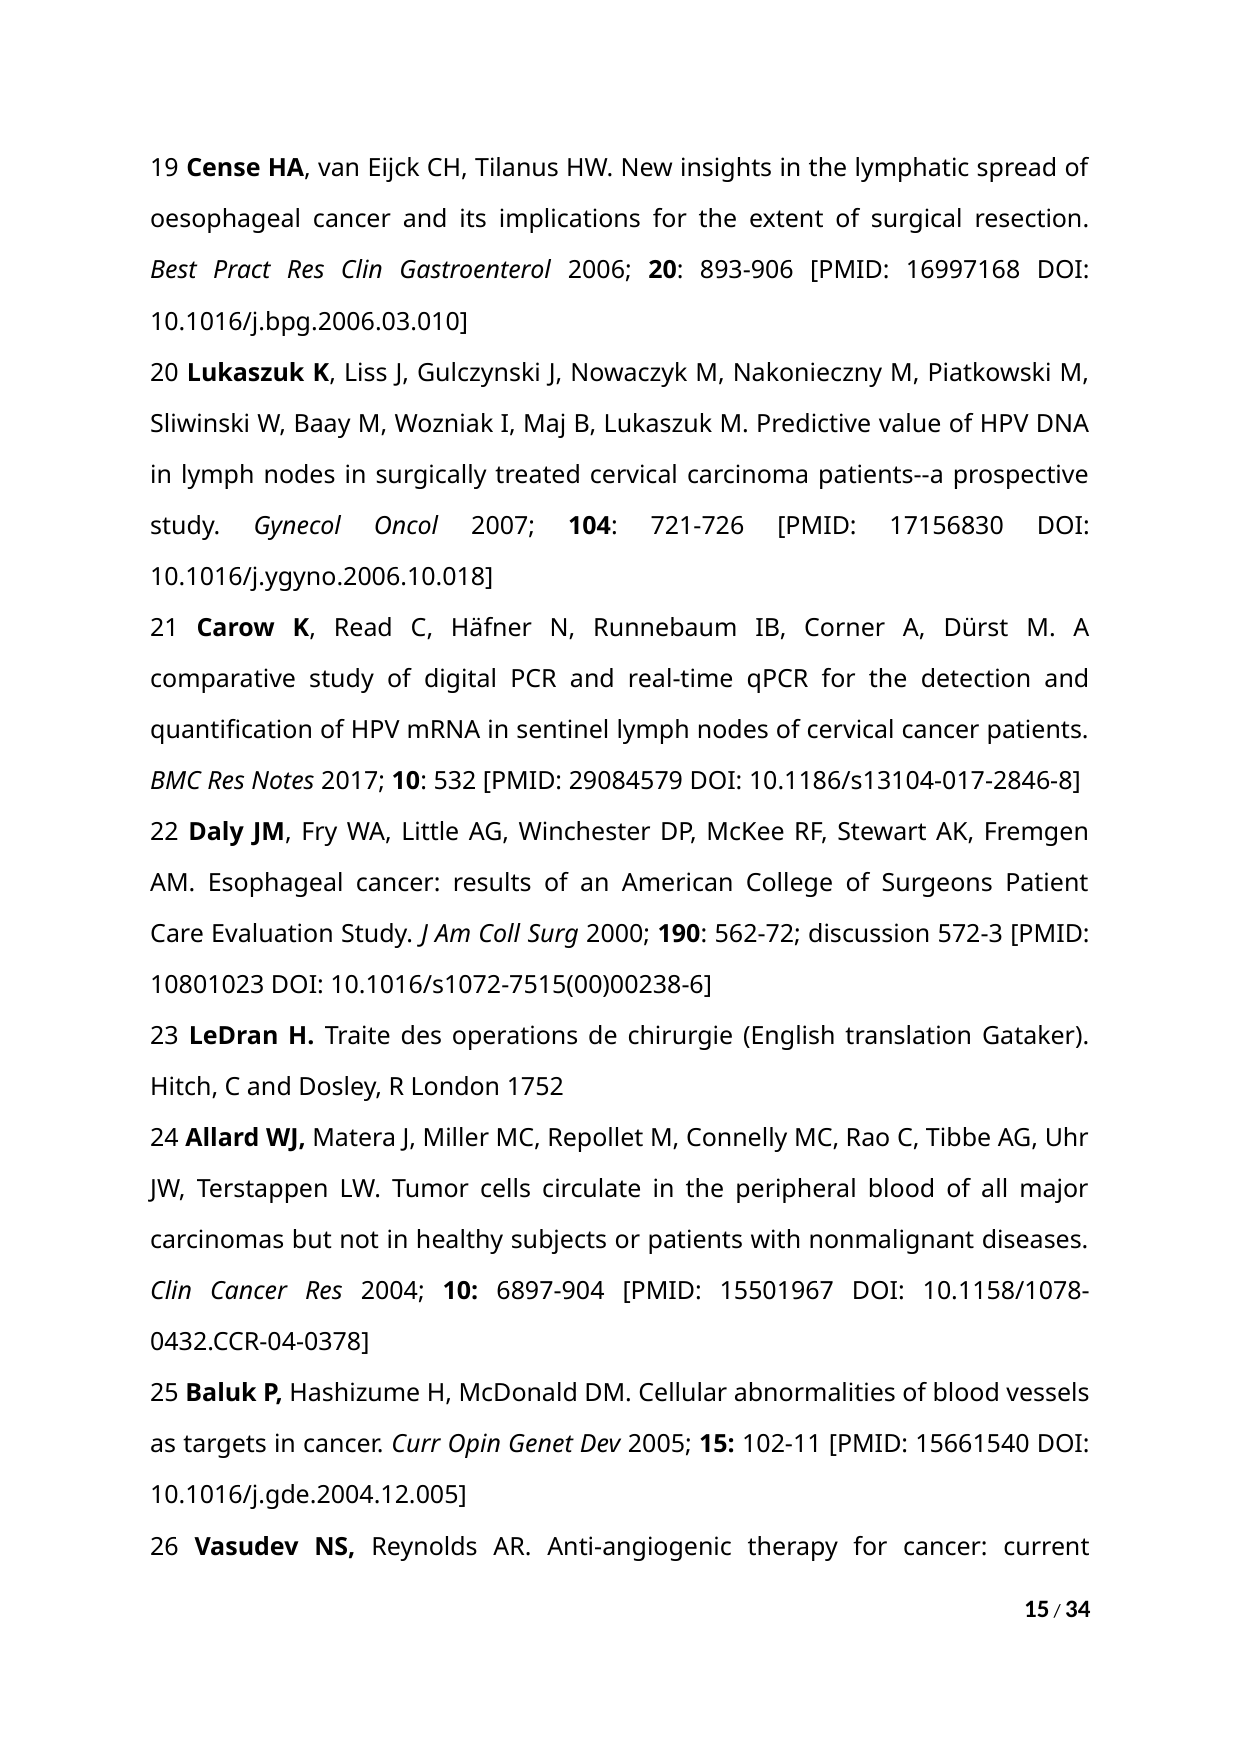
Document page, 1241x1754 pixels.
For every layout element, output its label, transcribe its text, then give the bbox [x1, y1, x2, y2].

text 25 Baluk P, Hashizume H, McDonald DM. Cellular abnormalities of blood vessels as targets in cancer. Curr Opin Genet Dev 2005; 15: 102-11 [PMID: 15661540 DOI: 10.1016/j.gde.2004.12.005] [150, 1375, 1090, 1511]
text 23 LeDran H. Traite des operations de chirurgie (English translation Gataker). Hitch, C and Dosley, R London 1752 [150, 1018, 1090, 1103]
text 22 Daly JM, Fry WA, Little AG, Winchester DP, McKee RF, Stewart AK, Fremgen AM. Esophageal cancer: results of an American College of Surgeons Patient Care Evaluation Study. J Am Coll Surg 2000; 190: 562-72; discussion 572-3 [PMID: 10801023 DOI: 10.1016/s1072-7515(00)00238-6] [150, 813, 1090, 1001]
text 19 Cense HA, van Eijck CH, Tilanus HW. New insights in the lymphatic spread of oesophageal cancer and its implications for the extent of surgical resection. Best Pract Res Clin Gastroenterol 2006; 20: 893-906 [PMID: 16997168 DOI: 10.1016/j.bpg.2006.03.010] [150, 150, 1090, 337]
text 21 Carow K, Read C, Häfner N, Runnebaum IB, Corner A, Dürst M. A comparative study of digital PCR and real-time qPCR for the detection and quantification of HPV mRNA in sentinel lymph nodes of cervical cancer patients. BMC Res Notes 2017; 10: 532 [PMID: 29084579 DOI: 10.1186/s13104-017-2846-8] [150, 609, 1090, 797]
text 20 Lukaszuk K, Liss J, Gulczynski J, Nowaczyk M, Nakonieczny M, Piatkowski M, Sliwinski W, Baay M, Wozniak I, Maj B, Lukaszuk M. Predictive value of HPV DNA in lymph nodes in surgically treated cervical carcinoma patients--a prospective study. Gynecol Oncol 2007; 104: 721-726 [PMID: 17156830 DOI: 10.1016/j.ygyno.2006.10.018] [150, 354, 1090, 592]
text 24 Allard WJ, Matera J, Miller MC, Repollet M, Connelly MC, Rao C, Tibbe AG, Uhr JW, Terstappen LW. Tumor cells circulate in the peripheral blood of all major carcinomas but not in healthy subjects or patients with nonmalignant diseases. Clin Cancer Res 2004; 10: 6897-904 [PMID: 15501967 DOI: 10.1158/1078-0432.CCR-04-0378] [150, 1120, 1090, 1358]
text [150, 1528, 1090, 1562]
